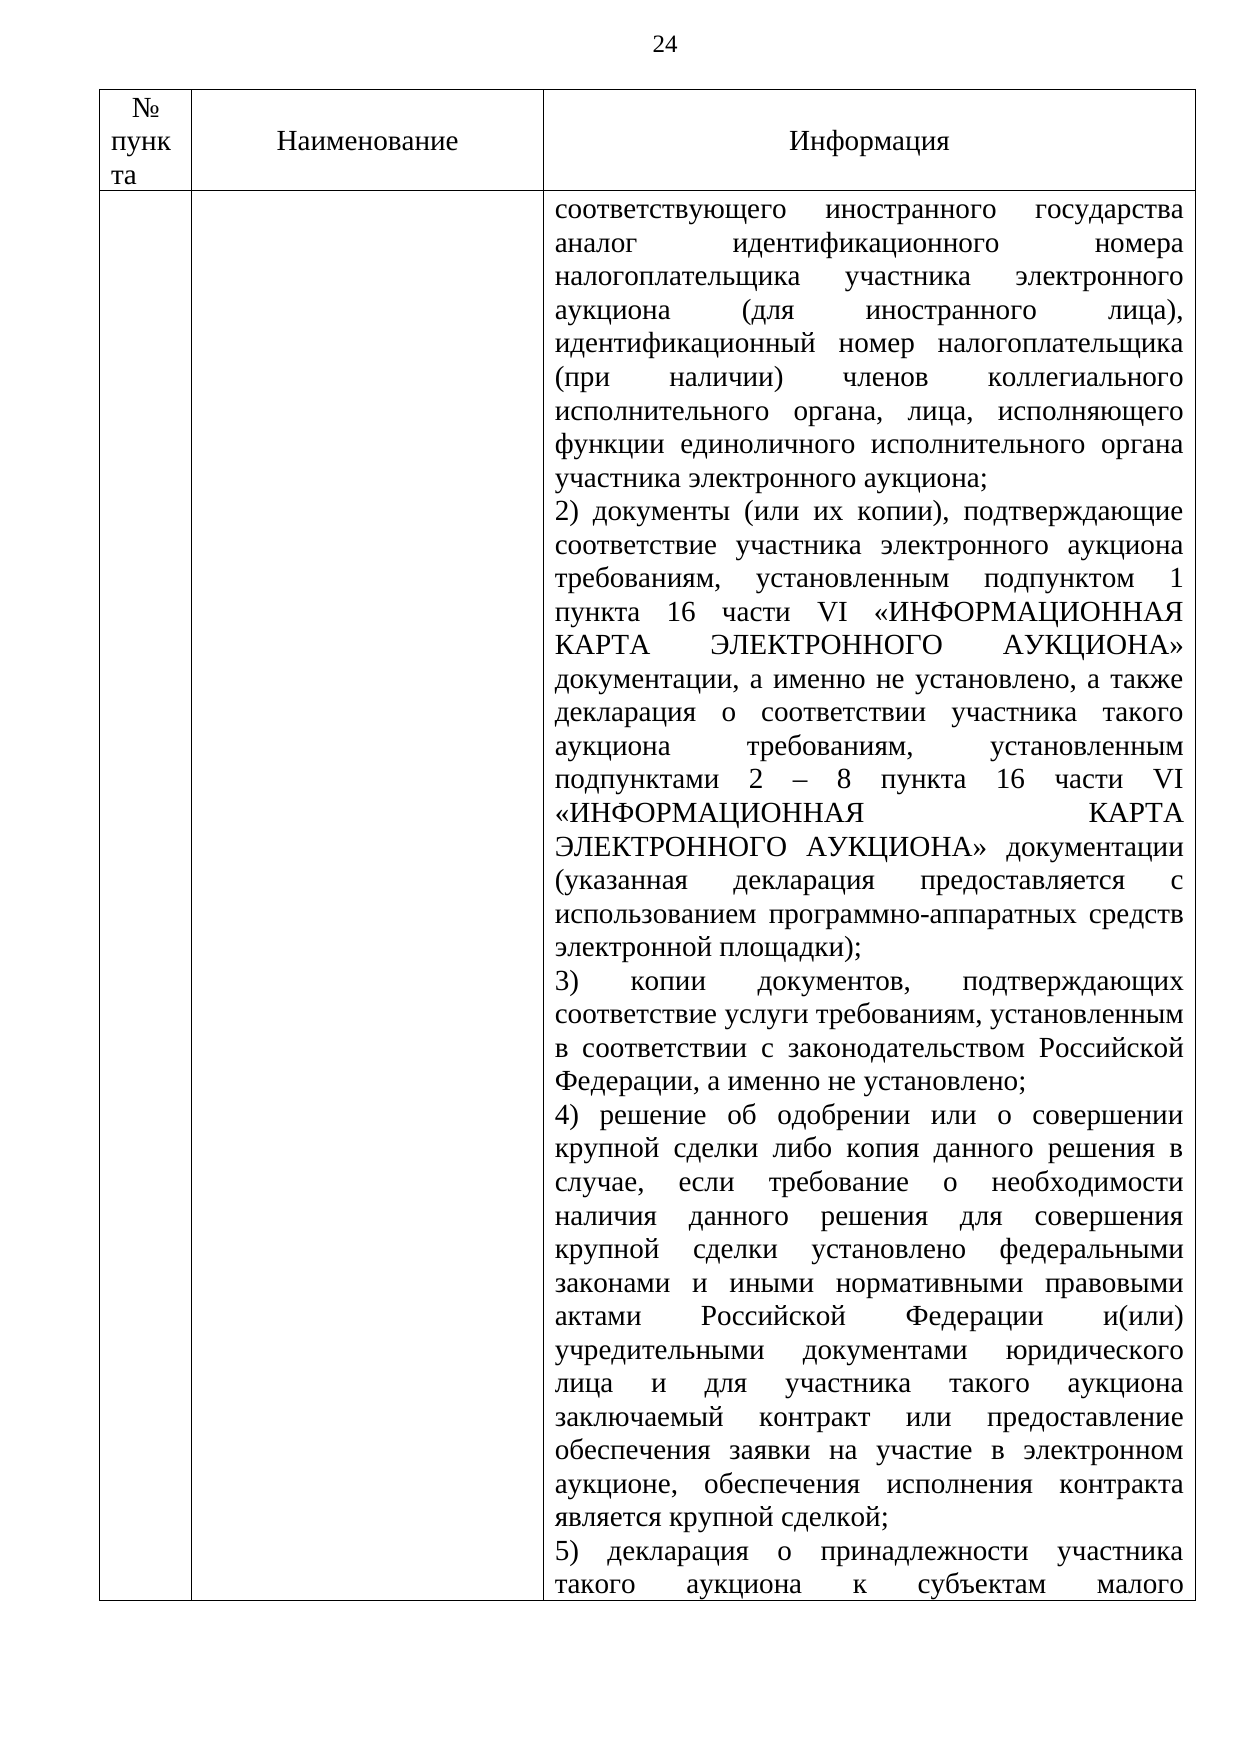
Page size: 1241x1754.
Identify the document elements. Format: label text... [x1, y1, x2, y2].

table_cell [544, 191, 1195, 1600]
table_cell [192, 191, 543, 1600]
table_header Наименование [192, 90, 543, 190]
table_header Информация [544, 90, 1195, 190]
table_cell [100, 191, 191, 1600]
table_header № пункта [100, 90, 191, 190]
